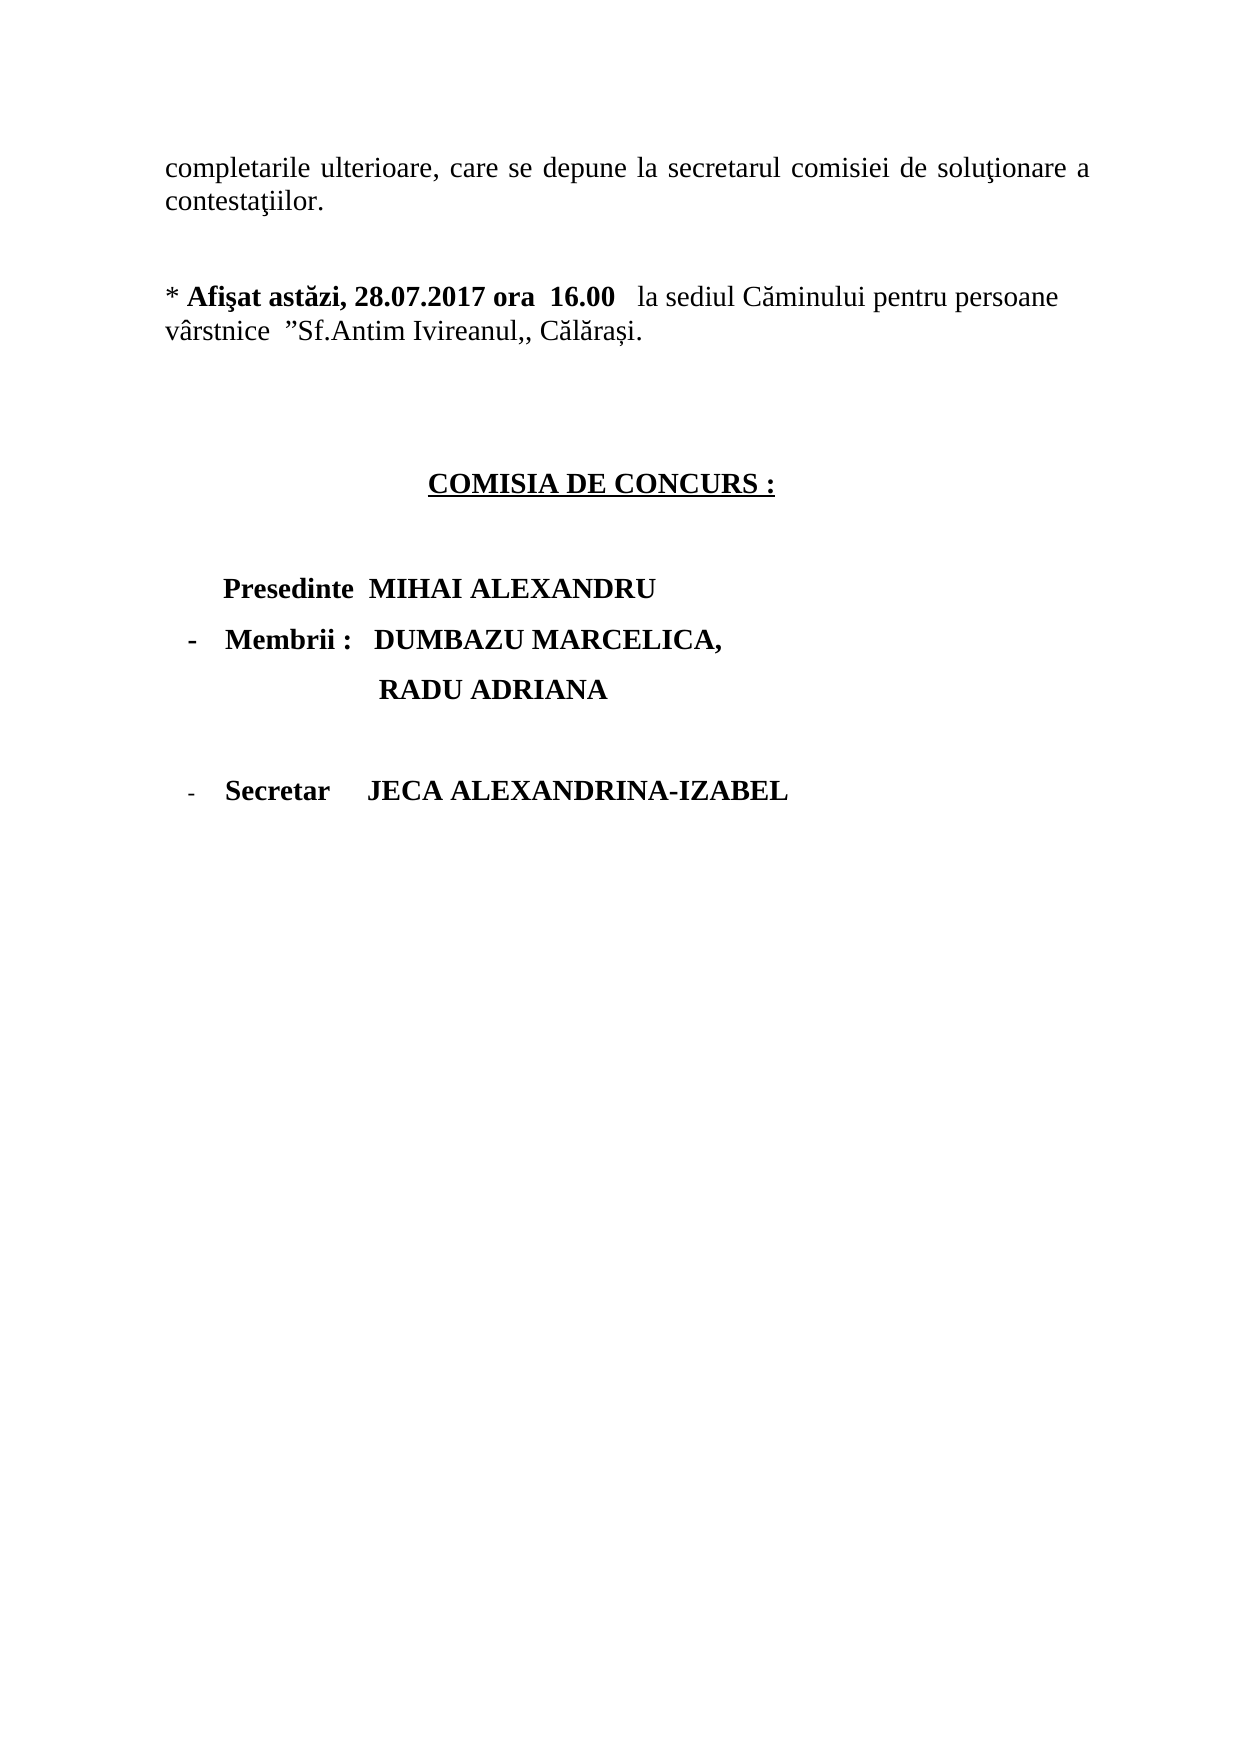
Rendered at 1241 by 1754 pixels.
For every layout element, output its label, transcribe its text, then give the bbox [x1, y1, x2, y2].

text COMISIA DE CONCURS : [112, 466, 1090, 500]
text * Afişat astăzi, 28.07.2017 ora 16.00 la sediul Căminului pentru persoane vârstnice ”Sf.Antim Ivireanul,, Călărași. [165, 279, 1090, 346]
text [165, 150, 1090, 217]
list Membrii : DUMBAZU MARCELICA, [187, 622, 1090, 656]
text RADU ADRIANA [357, 672, 1090, 706]
list Secretar JECA ALEXANDRINA-IZABEL [187, 773, 1090, 806]
text Presedinte MIHAI ALEXANDRU [150, 572, 1090, 605]
